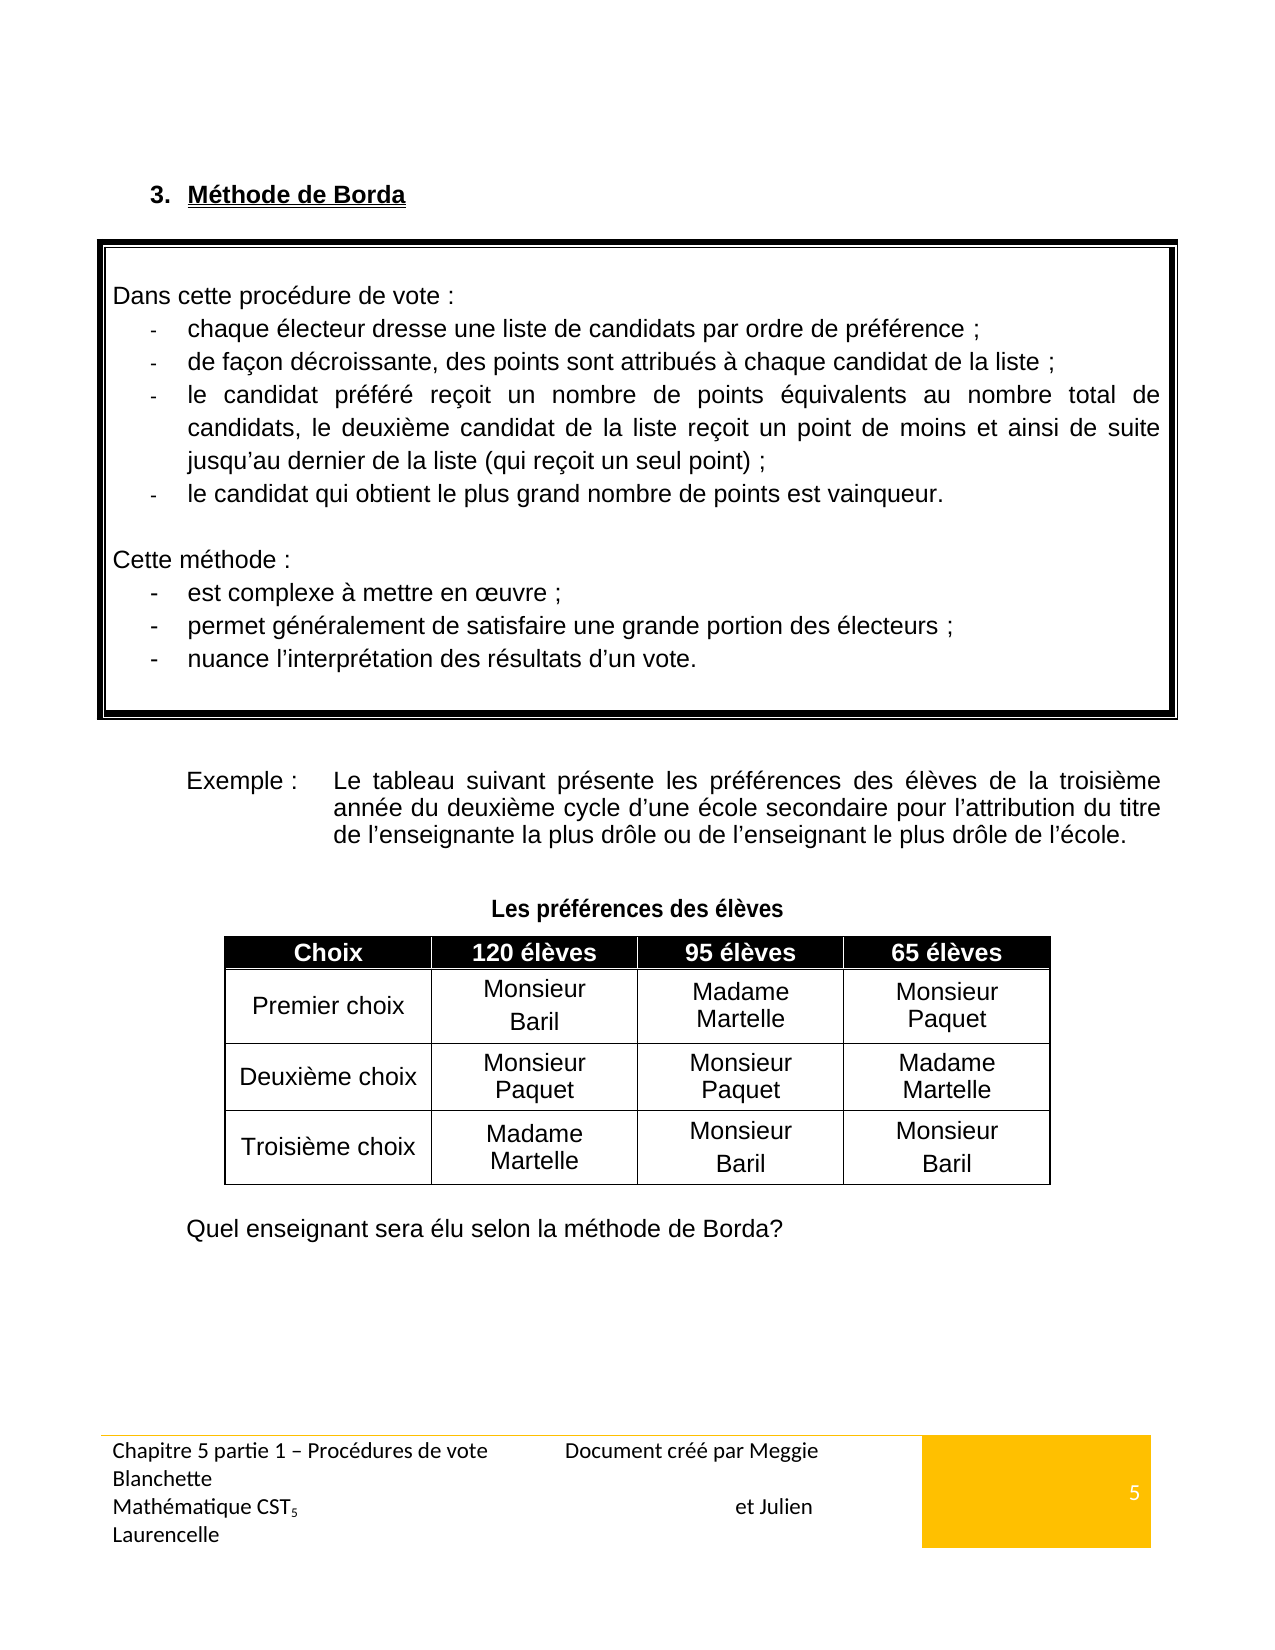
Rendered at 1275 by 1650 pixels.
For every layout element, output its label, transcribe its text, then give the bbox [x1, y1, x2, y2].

table_cell Troisième choix [226, 1111, 431, 1184]
table_cell Madame Martelle [844, 1044, 1049, 1110]
table_header 65 élèves [844, 937, 1049, 968]
table_cell Monsieur Paquet [638, 1044, 843, 1110]
table_cell Madame Martelle [638, 970, 843, 1042]
table_cell Monsieur Baril [432, 970, 637, 1042]
table_cell Madame Martelle [432, 1111, 637, 1184]
table_header 120 élèves [432, 937, 637, 968]
table_cell Premier choix [226, 970, 431, 1042]
subtitle Méthode de Borda [150, 180, 1162, 208]
text Les préférences des élèves [112, 894, 1162, 924]
table_cell Monsieur Baril [844, 1111, 1049, 1184]
text Quel enseignant sera élu selon la méthode de Borda? [112, 1214, 1162, 1243]
table_header Choix [226, 937, 431, 968]
table_cell Monsieur Baril [638, 1111, 843, 1184]
table_cell Monsieur Paquet [432, 1044, 637, 1110]
table_header 95 élèves [638, 937, 843, 968]
table_cell Monsieur Paquet [844, 970, 1049, 1042]
text Exemple : Le tableau suivant présente les préférences des élèves de la troisième année du deuxième cycle d’une école secondaire pour l’attribution du titre de l’enseignante la plus drôle ou de l’enseignant le plus drôle de l’école. [186, 767, 1162, 849]
table_cell Deuxième choix [226, 1044, 431, 1110]
table_header Dans cette procédure de vote : chaque électeur dresse une liste de candidats par ordre de préférence ; de façon décroissante, des points sont attribués à chaque candidat de la liste ; le candidat préféré reçoit un nombre de points équivalents au nombre total de candidats, le deuxième candidat de la liste reçoit un point de moins et ainsi de suite jusqu’au dernier de la liste (qui reçoit un seul point) ; le candidat qui obtient le plus grand nombre de points est vainqueur. Cette méthode : est complexe à mettre en œuvre ; permet généralement de satisfaire une grande portion des électeurs ; nuance l’interprétation des résultats d’un vote. [106, 248, 1169, 710]
